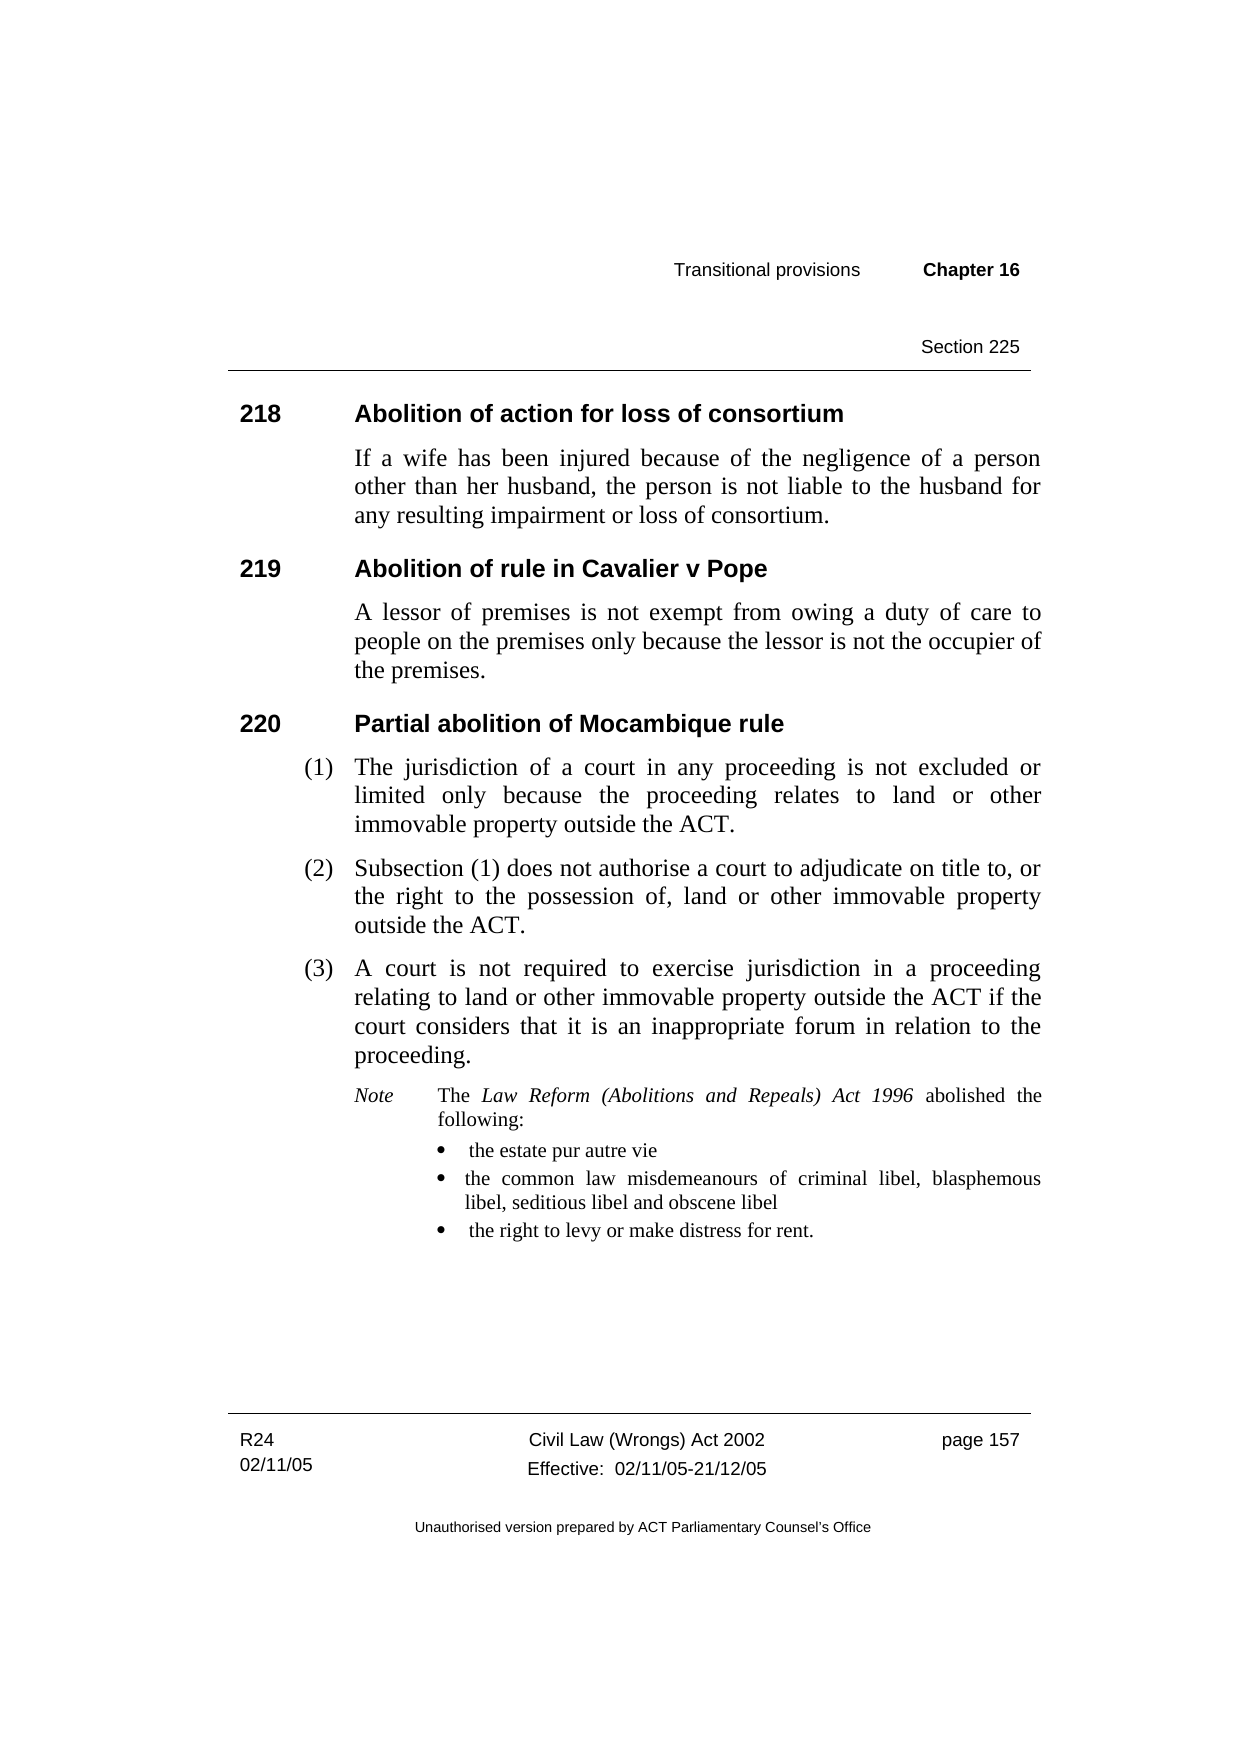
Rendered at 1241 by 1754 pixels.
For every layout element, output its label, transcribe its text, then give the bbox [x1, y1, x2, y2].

text  the estate pur autre vie [437, 1137, 1042, 1162]
text 219 Abolition of rule in Cavalier v Pope [239, 554, 1042, 583]
text (2) Subsection (1) does not authorise a court to adjudicate on title to, or the right to the possession of, land or other immovable property outside the ACT. [239, 853, 1042, 939]
text (1) The jurisdiction of a court in any proceeding is not excluded or limited only because the proceeding relates to land or other immovable property outside the ACT. [239, 752, 1042, 838]
text If a wife has been injured because of the negligence of a person other than her husband, the person is not liable to the husband for any resulting impairment or loss of consortium. [354, 443, 1042, 529]
text (3) A court is not required to exercise jurisdiction in a proceeding relating to land or other immovable property outside the ACT if the court considers that it is an inappropriate forum in relation to the proceeding. [239, 953, 1042, 1068]
text Note The Law Reform (Abolitions and Repeals) Act 1996 abolished the following: [354, 1083, 1042, 1131]
text 220 Partial abolition of Mocambique rule [239, 708, 1042, 737]
text  the right to levy or make distress for rent. [437, 1218, 1042, 1242]
text  the common law misdemeanours of criminal libel, blasphemous libel, seditious libel and obscene libel [437, 1166, 1042, 1214]
text 218 Abolition of action for loss of consortium [239, 399, 1042, 428]
text A lessor of premises is not exempt from owing a duty of care to people on the premises only because the lessor is not the occupier of the premises. [354, 597, 1042, 683]
